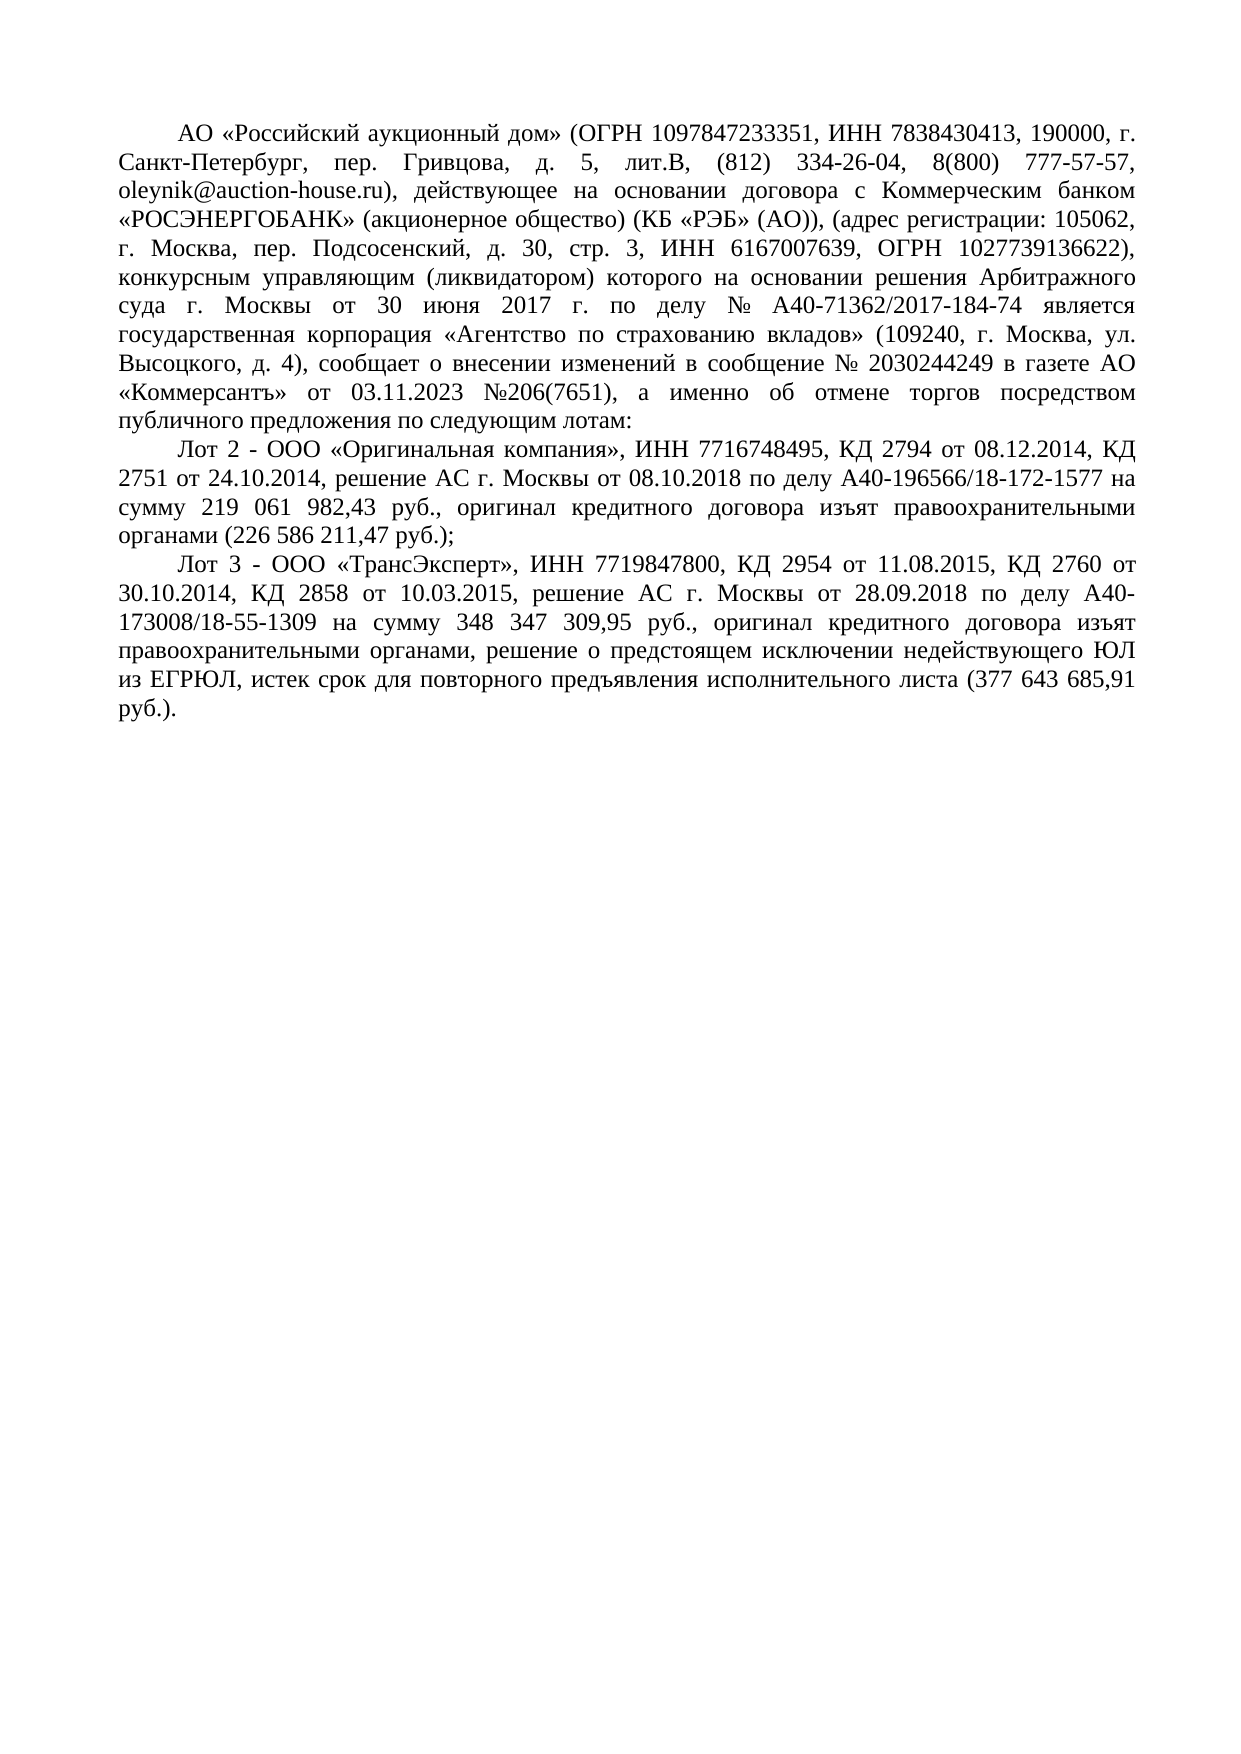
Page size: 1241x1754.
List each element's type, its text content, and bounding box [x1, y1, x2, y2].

text Лот 3 - ООО «ТрансЭксперт», ИНН 7719847800, КД 2954 от 11.08.2015, КД 2760 от 30.10.2014, КД 2858 от 10.03.2015, решение АС г. Москвы от 28.09.2018 по делу А40-173008/18-55-1309 на сумму 348 347 309,95 руб., оригинал кредитного договора изъят правоохранительными органами, решение о предстоящем исключении недействующего ЮЛ из ЕГРЮЛ, истек срок для повторного предъявления исполнительного листа (377 643 685,91 руб.). [118, 549, 1137, 722]
text Лот 2 - ООО «Оригинальная компания», ИНН 7716748495, КД 2794 от 08.12.2014, КД 2751 от 24.10.2014, решение АС г. Москвы от 08.10.2018 по делу А40-196566/18-172-1577 на сумму 219 061 982,43 руб., оригинал кредитного договора изъят правоохранительными органами (226 586 211,47 руб.); [118, 434, 1137, 549]
text АО «Российский аукционный дом» (ОГРН 1097847233351, ИНН 7838430413, 190000, г. Санкт-Петербург, пер. Гривцова, д. 5, лит.В, (812) 334-26-04, 8(800) 777-57-57, oleynik@auction-house.ru), действующее на основании договора с Коммерческим банком «РОСЭНЕРГОБАНК» (акционерное общество) (КБ «РЭБ» (АО)), (адрес регистрации: 105062, г. Москва, пер. Подсосенский, д. 30, стр. 3, ИНН 6167007639, ОГРН 1027739136622), конкурсным управляющим (ликвидатором) которого на основании решения Арбитражного суда г. Москвы от 30 июня 2017 г. по делу № А40-71362/2017-184-74 является государственная корпорация «Агентство по страхованию вкладов» (109240, г. Москва, ул. Высоцкого, д. 4), сообщает о внесении изменений в сообщение № 2030244249 в газете АО «Коммерсантъ» от 03.11.2023 №206(7651), а именно об отмене торгов посредством публичного предложения по следующим лотам: [118, 118, 1137, 434]
